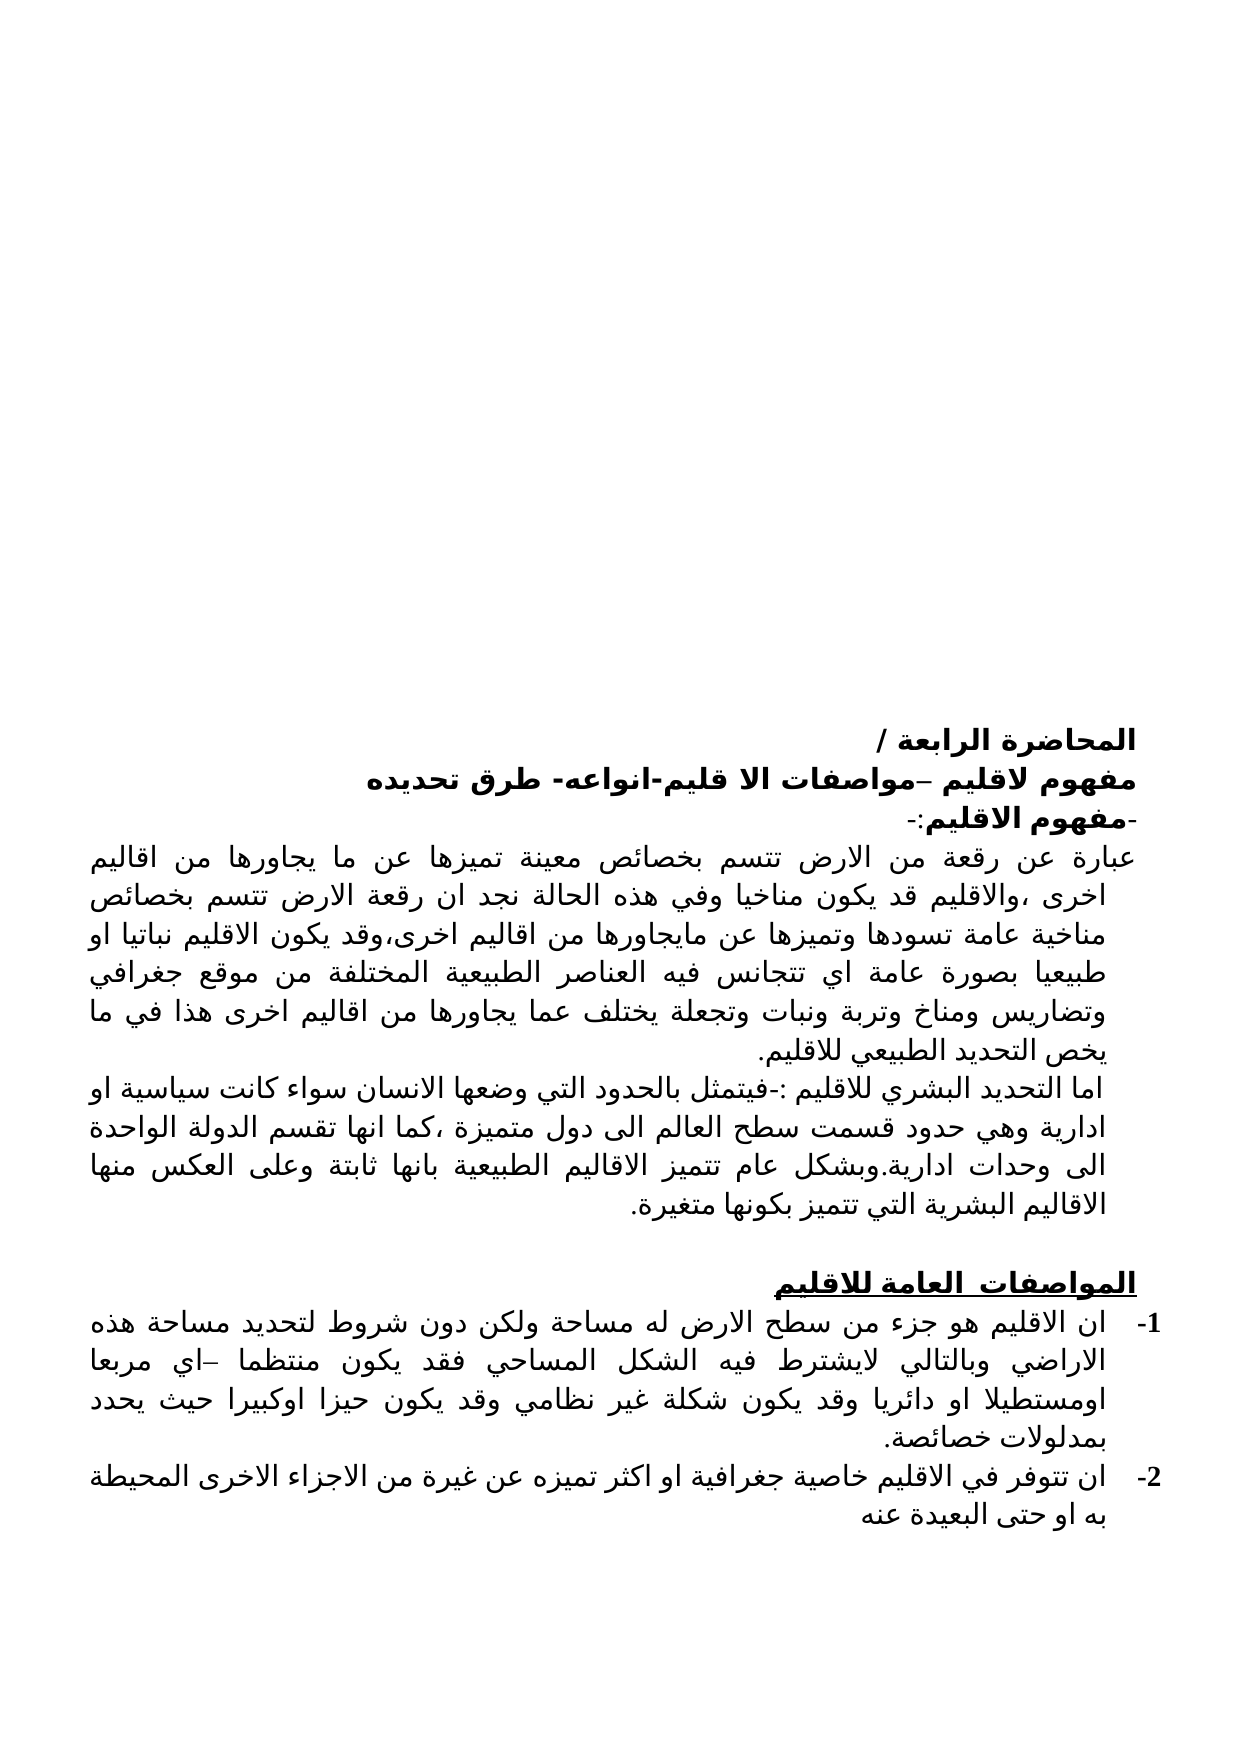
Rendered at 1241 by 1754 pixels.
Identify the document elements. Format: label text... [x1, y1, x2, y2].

list -مفهوم الاقليم:- [89, 801, 1137, 835]
list ان تتوفر في الاقليم خاصية جغرافية او اكثر تميزه عن غيرة من الاجزاء الاخرى المحيطة به او حتى البعيدة عنه [89, 1459, 1137, 1531]
list عبارة عن رقعة من الارض تتسم بخصائص معينة تميزها عن ما يجاورها من اقاليم اخرى ،والاقليم قد يكون مناخيا وفي هذه الحالة نجد ان رقعة الارض تتسم بخصائص مناخية عامة تسودها وتميزها عن مايجاورها من اقاليم اخرى،وقد يكون الاقليم نباتيا او طبيعيا بصورة عامة اي تتجانس فيه العناصر الطبيعية المختلفة من موقع جغرافي وتضاريس ومناخ وتربة ونبات وتجعلة يختلف عما يجاورها من اقاليم اخرى هذا في ما يخص التحديد الطبيعي للاقليم. [89, 840, 1137, 1066]
list المحاضرة الرابعة / [89, 723, 1137, 757]
list ان الاقليم هو جزء من سطح الارض له مساحة ولكن دون شروط لتحديد مساحة هذه الاراضي وبالتالي لايشترط فيه الشكل المساحي فقد يكون منتظما –اي مربعا اومستطيلا او دائريا وقد يكون شكلة غير نظامي وقد يكون حيزا اوكبيرا حيث يحدد بمدلولات خصائصة. [89, 1305, 1137, 1454]
list المواصفات العامة للاقليم [89, 1266, 1137, 1300]
list اما التحديد البشري للاقليم :-فيتمثل بالحدود التي وضعها الانسان سواء كانت سياسية او ادارية وهي حدود قسمت سطح العالم الى دول متميزة ،كما انها تقسم الدولة الواحدة الى وحدات ادارية.وبشكل عام تتميز الاقاليم الطبيعية بانها ثابتة وعلى العكس منها الاقاليم البشرية التي تتميز بكونها متغيرة. [89, 1071, 1137, 1220]
list مفهوم لاقليم –مواصفات الا قليم-انواعه- طرق تحديده [89, 762, 1137, 796]
